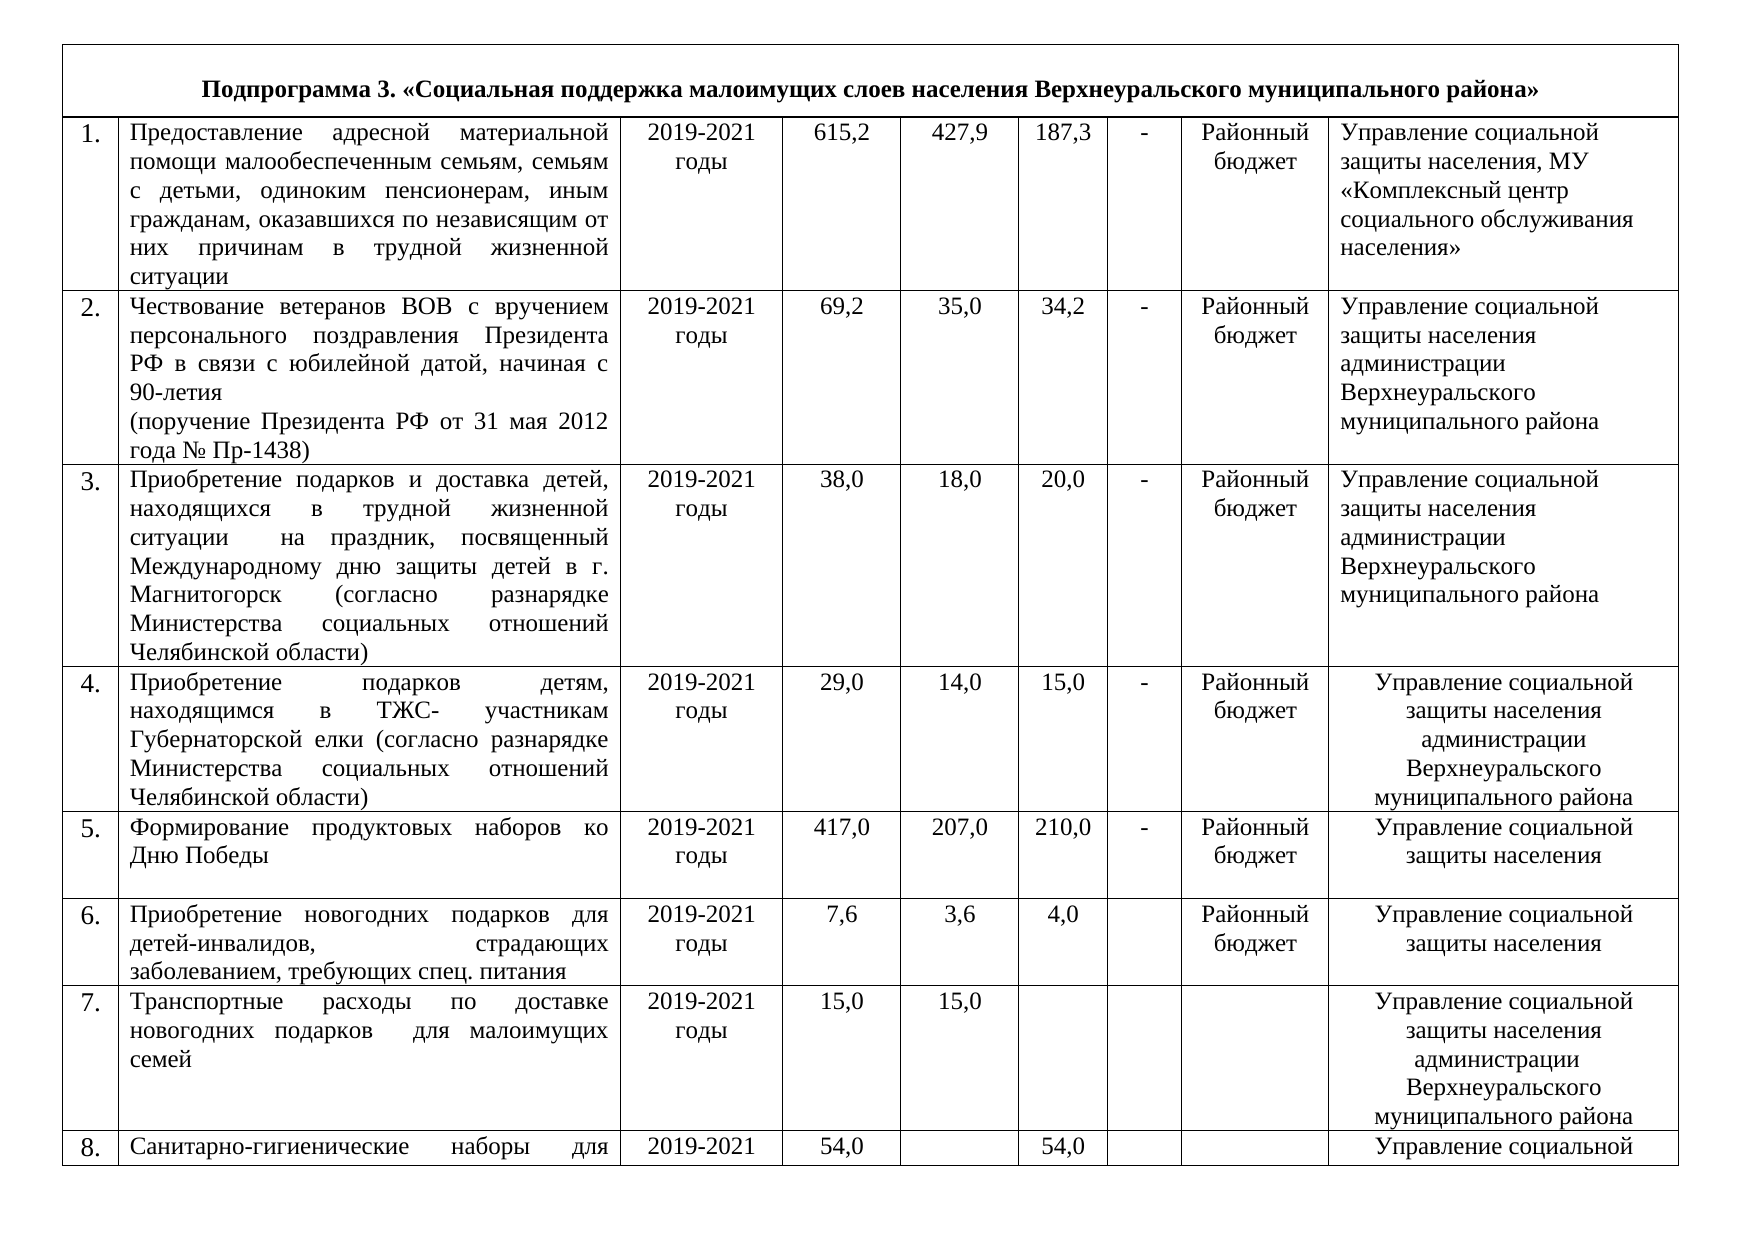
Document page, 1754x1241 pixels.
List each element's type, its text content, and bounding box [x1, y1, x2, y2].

table_cell 14,0 [901, 667, 1018, 811]
table_cell 35,0 [901, 291, 1018, 463]
table_cell Управление социальной защиты населения [1329, 899, 1678, 985]
table_cell 2. [63, 291, 118, 463]
table_cell 3. [63, 465, 118, 666]
table_cell Управление социальной защиты населения администрации Верхнеуральского муниципального района [1329, 291, 1678, 463]
table_cell - [1108, 812, 1181, 898]
table_cell 5. [63, 812, 118, 898]
table_cell 210,0 [1019, 812, 1107, 898]
table_cell 2019-2021 годы [621, 291, 782, 463]
table_cell Районный бюджет [1182, 667, 1328, 811]
table_cell 1. [63, 118, 118, 290]
table_cell Приобретение подарков детям, находящимся в ТЖС- участникам Губернаторской елки (согласно разнарядке Министерства социальных отношений Челябинской области) [119, 667, 620, 811]
table_cell 4. [63, 667, 118, 811]
table_cell 417,0 [783, 812, 900, 898]
table_cell Районный бюджет [1182, 291, 1328, 463]
table_cell [1108, 986, 1181, 1130]
table_cell 2019-2021 годы [621, 118, 782, 290]
table_cell 54,0 [1019, 1131, 1107, 1165]
table_cell 4,0 [1019, 899, 1107, 985]
table_cell Транспортные расходы по доставке новогодних подарков для малоимущих семей [119, 986, 620, 1130]
table_cell Районный бюджет [1182, 812, 1328, 898]
table_cell Приобретение новогодних подарков для детей-инвалидов, страдающих заболеванием, требующих спец. питания [119, 899, 620, 985]
table_cell 2019-2021 годы [621, 1131, 782, 1165]
table_cell Формирование продуктовых наборов ко Дню Победы [119, 812, 620, 898]
table_cell 2019-2021 годы [621, 986, 782, 1130]
table_cell - [1108, 465, 1181, 666]
table_cell Предоставление адресной материальной помощи малообеспеченным семьям, семьям с детьми, одиноким пенсионерам, иным гражданам, оказавшихся по независящим от них причинам в трудной жизненной ситуации [119, 118, 620, 290]
table_cell [901, 1131, 1018, 1165]
table_cell Управление социальной защиты населения администрации Верхнеуральского муниципального района [1329, 465, 1678, 666]
table_cell Чествование ветеранов ВОВ с вручением персонального поздравления Президента РФ в связи с юбилейной датой, начиная с 90-летия (поручение Президента РФ от 31 мая 2012 года № Пр-1438) [119, 291, 620, 463]
table_cell 2019-2021 годы [621, 812, 782, 898]
table_cell 427,9 [901, 118, 1018, 290]
table_cell [1019, 986, 1107, 1130]
table_cell [1108, 1131, 1181, 1165]
table_cell - [1108, 291, 1181, 463]
table_cell 15,0 [901, 986, 1018, 1130]
table_cell 69,2 [783, 291, 900, 463]
table_cell 20,0 [1019, 465, 1107, 666]
table_cell 29,0 [783, 667, 900, 811]
table_cell 38,0 [783, 465, 900, 666]
table_cell 2019-2021 годы [621, 899, 782, 985]
table_cell Районный бюджет [1182, 465, 1328, 666]
table_cell Приобретение подарков и доставка детей, находящихся в трудной жизненной ситуации на праздник, посвященный Международному дню защиты детей в г. Магнитогорск (согласно разнарядке Министерства социальных отношений Челябинской области) [119, 465, 620, 666]
table_cell Районный бюджет [1182, 118, 1328, 290]
table_cell 2019-2021 годы [621, 465, 782, 666]
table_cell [1329, 1131, 1678, 1165]
table_cell 54,0 [783, 1131, 900, 1165]
table_cell [1108, 899, 1181, 985]
table_cell Управление социальной защиты населения администрации Верхнеуральского муниципального района [1329, 986, 1678, 1130]
table_cell 18,0 [901, 465, 1018, 666]
table_cell Управление социальной защиты населения администрации Верхнеуральского муниципального района [1329, 667, 1678, 811]
table_cell [1182, 986, 1328, 1130]
table_header Подпрограмма 3. «Социальная поддержка малоимущих слоев населения Верхнеуральского муниципального района» [63, 45, 1678, 116]
table_cell Районный бюджет [1182, 899, 1328, 985]
table_cell 2019-2021 годы [621, 667, 782, 811]
table_cell Управление социальной защиты населения, МУ «Комплексный центр социального обслуживания населения» [1329, 118, 1678, 290]
table_cell 6. [63, 899, 118, 985]
table_cell 3,6 [901, 899, 1018, 985]
table_cell - [1108, 118, 1181, 290]
table_cell 34,2 [1019, 291, 1107, 463]
table_cell 615,2 [783, 118, 900, 290]
table_cell 7,6 [783, 899, 900, 985]
table_cell 8. [63, 1131, 118, 1165]
table_cell 15,0 [1019, 667, 1107, 811]
table_cell Управление социальной защиты населения [1329, 812, 1678, 898]
table_cell 187,3 [1019, 118, 1107, 290]
table_cell 207,0 [901, 812, 1018, 898]
table_cell [1182, 1131, 1328, 1165]
table_cell 7. [63, 986, 118, 1130]
table_cell 15,0 [783, 986, 900, 1130]
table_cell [119, 1131, 620, 1165]
table_cell - [1108, 667, 1181, 811]
